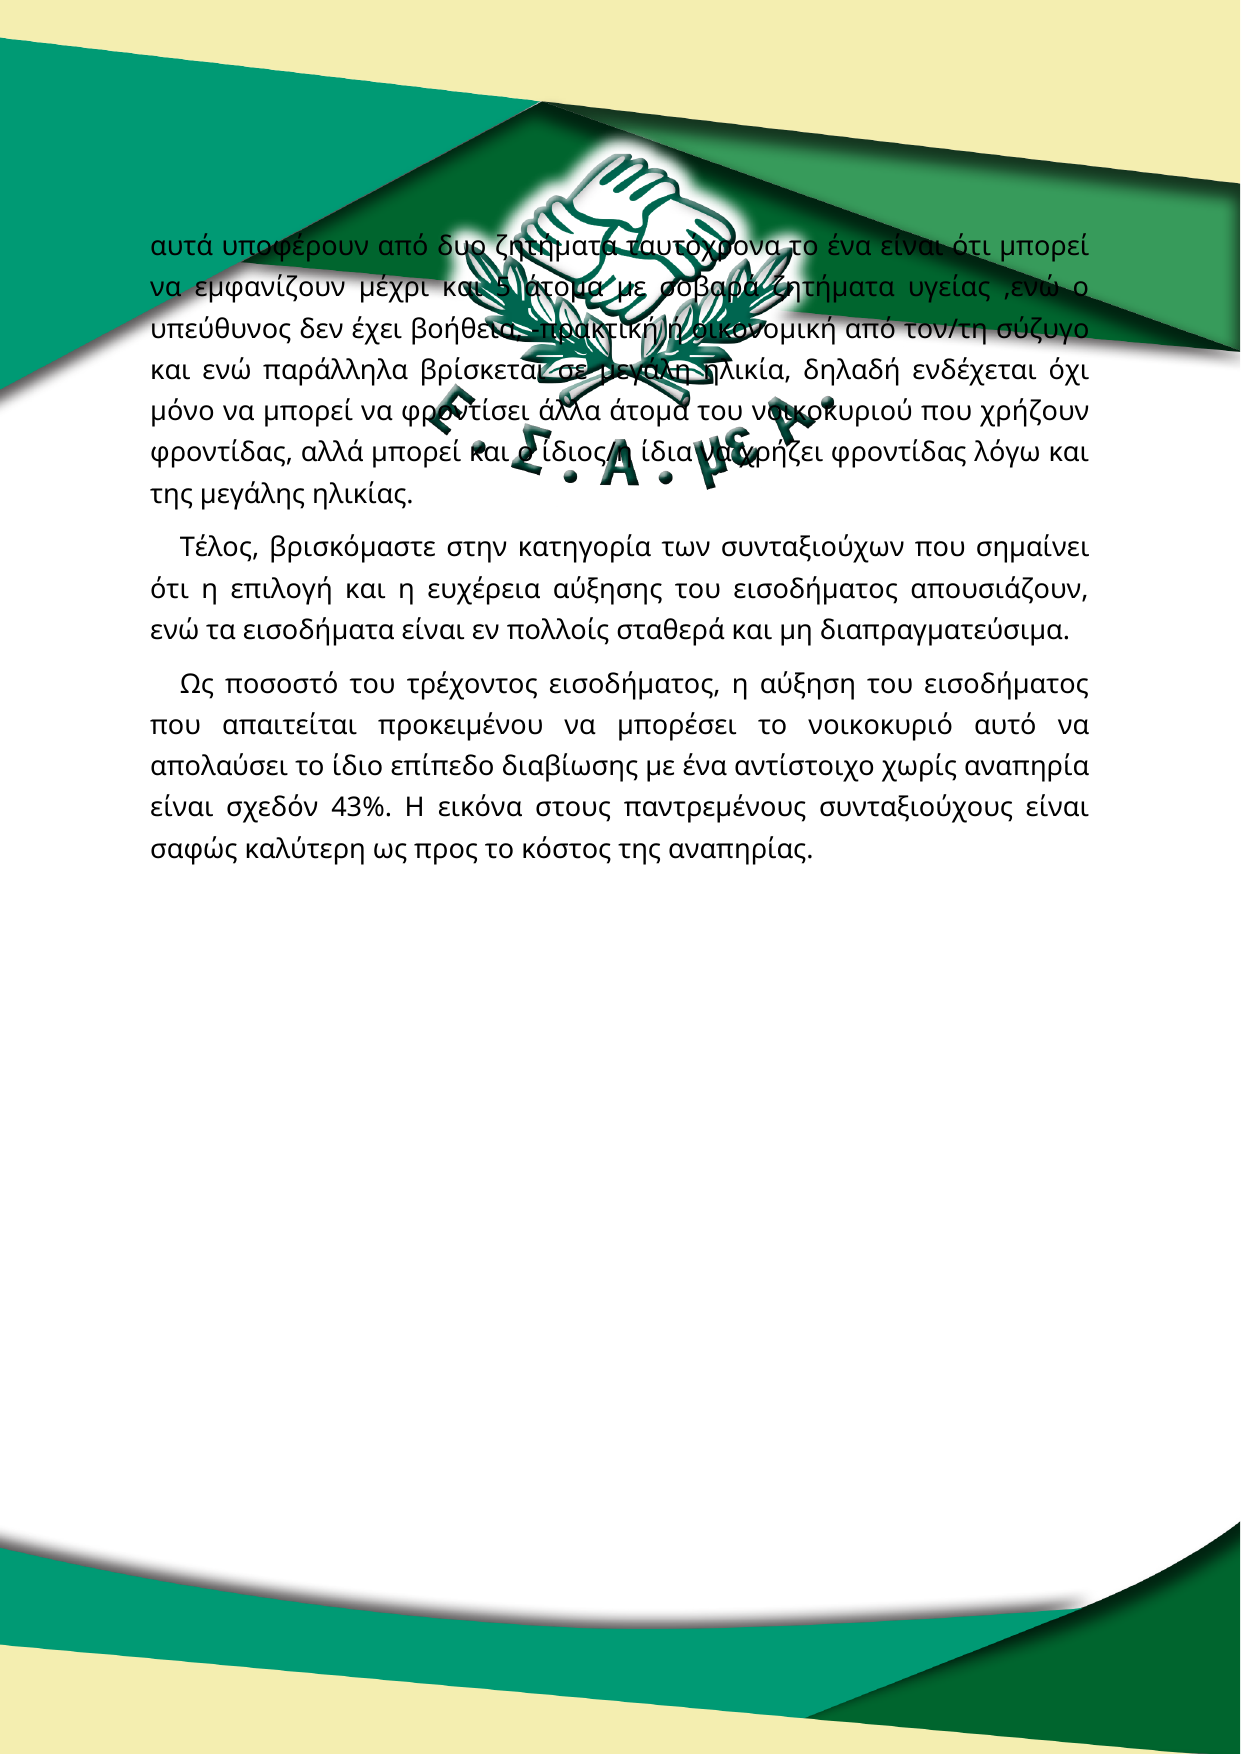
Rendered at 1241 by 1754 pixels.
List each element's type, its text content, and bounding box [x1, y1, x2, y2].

text Ως ποσοστό του τρέχοντος εισοδήματος, η αύξηση του εισοδήματος που απαιτείται προκειμένου να μπορέσει το νοικοκυριό αυτό να απολαύσει το ίδιο επίπεδο διαβίωσης με ένα αντίστοιχο χωρίς αναπηρία είναι σχεδόν 43%. Η εικόνα στους παντρεμένους συνταξιούχους είναι σαφώς καλύτερη ως προς το κόστος της αναπηρίας. [150, 664, 1090, 866]
picture [0, 0, 1241, 1754]
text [150, 227, 1090, 511]
text Τέλος, βρισκόμαστε στην κατηγορία των συνταξιούχων που σημαίνει ότι η επιλογή και η ευχέρεια αύξησης του εισοδήματος απουσιάζουν, ενώ τα εισοδήματα είναι εν πολλοίς σταθερά και μη διαπραγματεύσιμα. [150, 528, 1090, 647]
